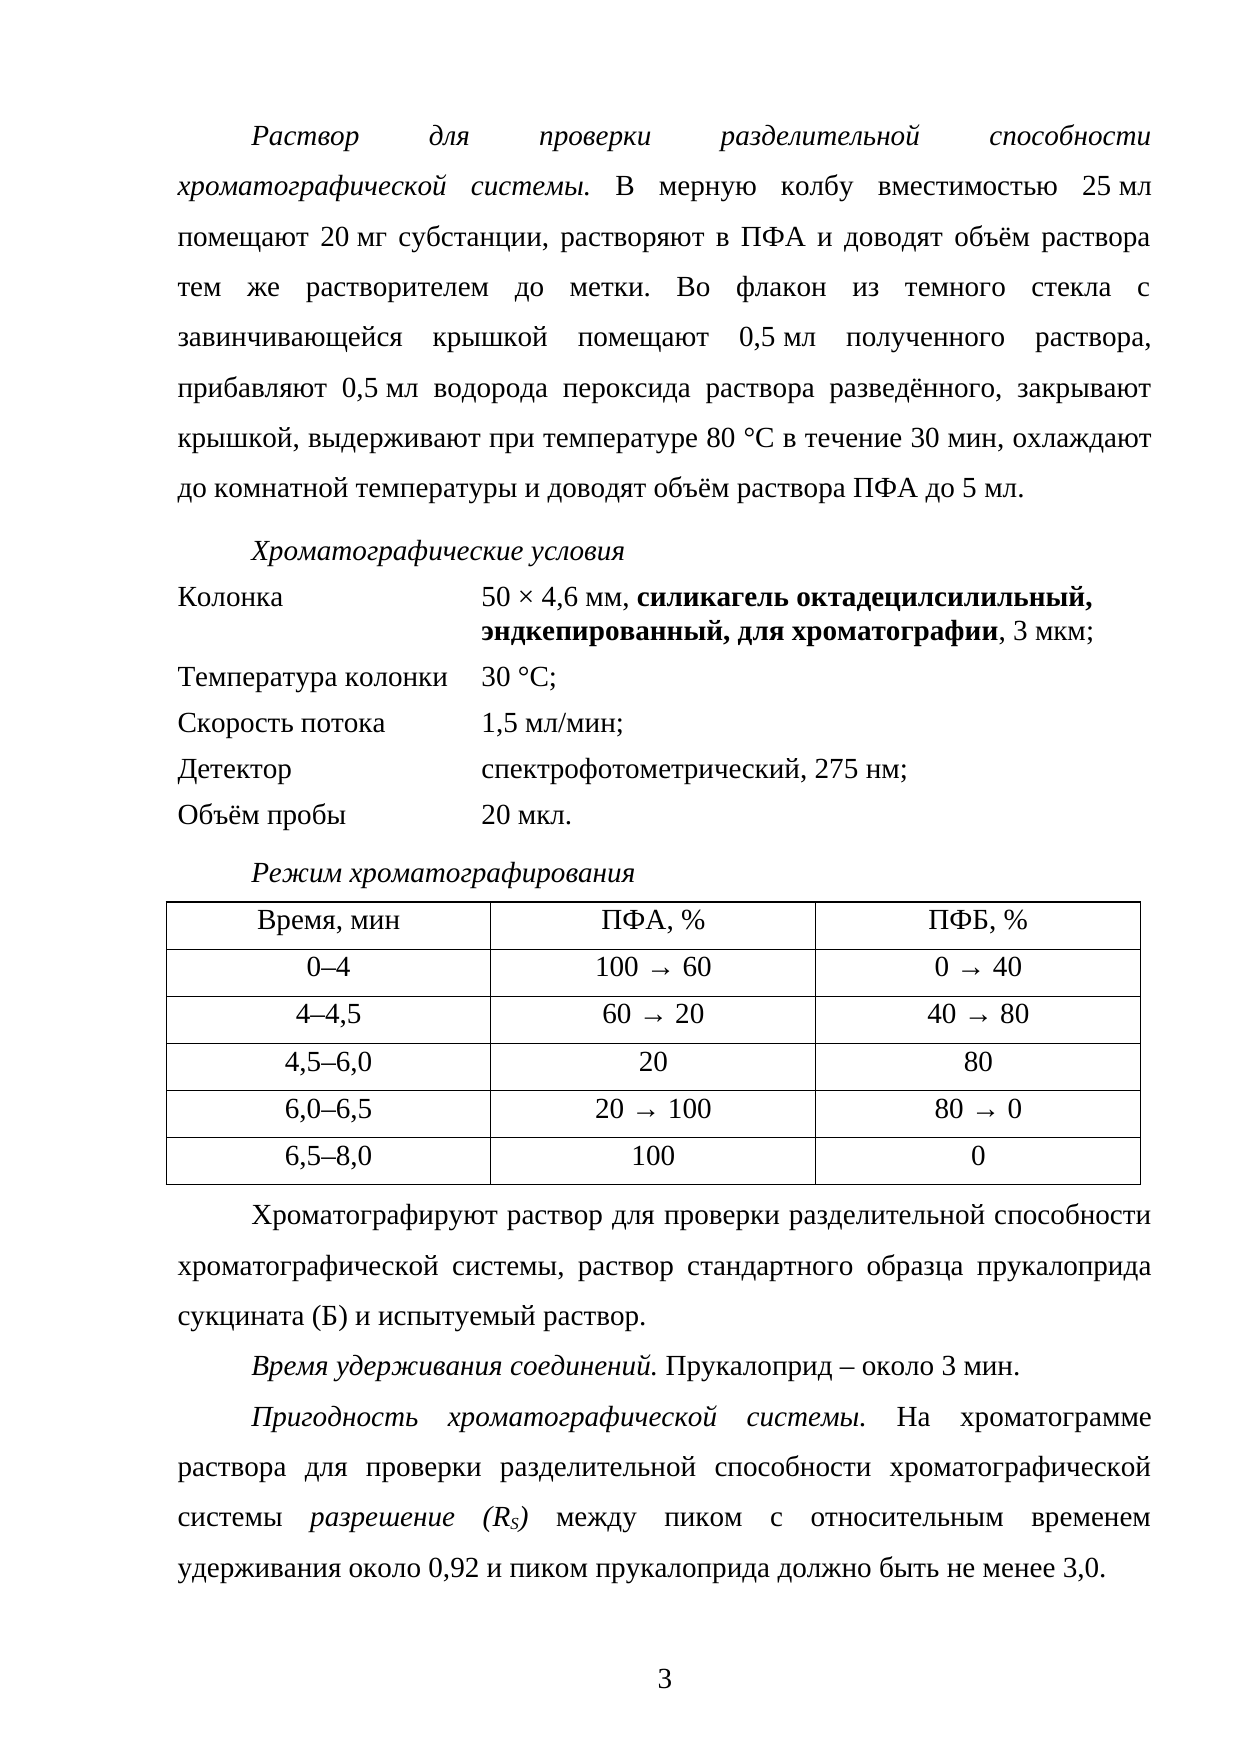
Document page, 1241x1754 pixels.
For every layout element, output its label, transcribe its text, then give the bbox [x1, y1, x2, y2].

text Хроматографические условия [177, 533, 1152, 567]
text Пригодность хроматографической системы. На хроматограмме раствора для проверки разделительной способности хроматографической системы разрешение (RS) между пиком с относительным временем удерживания около 0,92 и пиком прукалоприда должно быть не менее 3,0. [177, 1399, 1152, 1583]
table_cell 80 → 0 [816, 1091, 1140, 1137]
text Режим хроматографирования [177, 855, 1152, 889]
table_cell Объём пробы [166, 797, 470, 843]
table_header Время, мин [167, 903, 490, 948]
table_cell 80 [816, 1044, 1140, 1090]
table_cell 30 °C; [470, 659, 1140, 705]
text Хроматографируют раствор для проверки разделительной способности хроматографической системы, раствор стандартного образца прукалоприда сукцината (Б) и испытуемый раствор. [177, 1197, 1152, 1332]
table_cell 4–4,5 [167, 997, 490, 1043]
table_cell 100 [491, 1138, 815, 1184]
table_header Колонка [166, 579, 470, 659]
table_header ПФБ, % [816, 903, 1140, 948]
table_cell 100 → 60 [491, 950, 815, 996]
table_cell спектрофотометрический, 275 нм; [470, 751, 1140, 797]
table_cell 6,5–8,0 [167, 1138, 490, 1184]
table_header 50 × 4,6 мм, силикагель октадецилсилильный, эндкепированный, для хроматографии, 3 мкм; [470, 579, 1140, 659]
table_cell 0 → 40 [816, 950, 1140, 996]
table_cell 4,5–6,0 [167, 1044, 490, 1090]
table_cell 20 → 100 [491, 1091, 815, 1137]
table_cell 1,5 мл/мин; [470, 705, 1140, 751]
table_cell 20 мкл. [470, 797, 1140, 843]
table_cell 6,0–6,5 [167, 1091, 490, 1137]
table_cell 20 [491, 1044, 815, 1090]
table_cell 0–4 [167, 950, 490, 996]
text Время удерживания соединений. Прукалоприд – около 3 мин. [177, 1348, 1152, 1382]
table_cell 40 → 80 [816, 997, 1140, 1043]
table_cell 0 [816, 1138, 1140, 1184]
text Раствор для проверки разделительной способности хроматографической системы. В мерную колбу вместимостью 25 мл помещают 20 мг субстанции, растворяют в ПФА и доводят объём раствора тем же растворителем до метки. Во флакон из темного стекла с завинчивающейся крышкой помещают 0,5 мл полученного раствора, прибавляют 0,5 мл водорода пероксида раствора разведённого, закрывают крышкой, выдерживают при температуре 80 °C в течение 30 мин, охлаждают до комнатной температуры и доводят объём раствора ПФА до 5 мл. [177, 118, 1152, 504]
table_cell Детектор [166, 751, 470, 797]
table_cell Температура колонки [166, 659, 470, 705]
table_header ПФА, % [491, 903, 815, 948]
table_cell 60 → 20 [491, 997, 815, 1043]
table_cell Скорость потока [166, 705, 470, 751]
